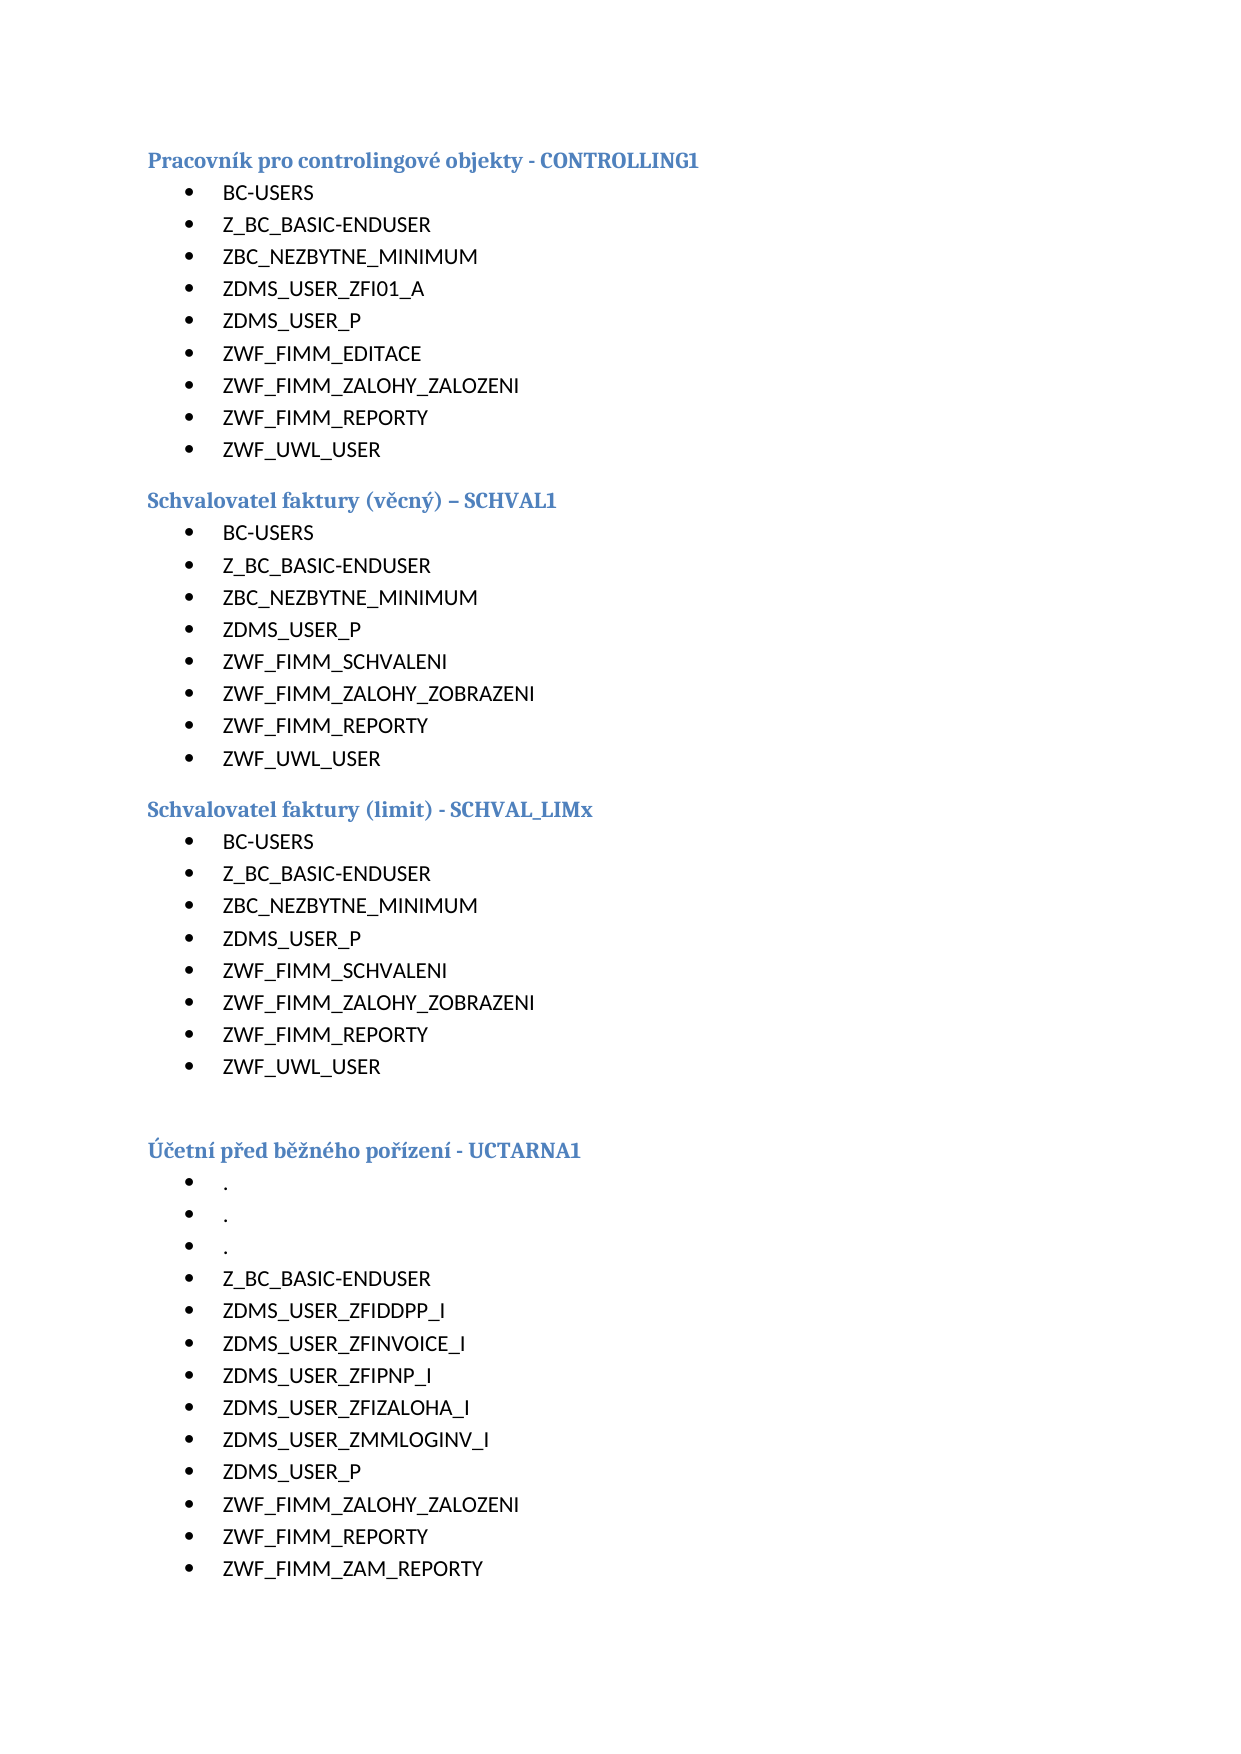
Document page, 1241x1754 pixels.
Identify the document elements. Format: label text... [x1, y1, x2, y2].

list ZBC_NEZBYTNE_MINIMUM [185, 583, 1093, 611]
list Z_BC_BASIC-ENDUSER [185, 1264, 1093, 1292]
list BC-USERS [185, 827, 1093, 855]
list ZWF_FIMM_ZALOHY_ZALOZENI [185, 1490, 1093, 1518]
subtitle Schvalovatel faktury (věcný) – SCHVAL1 [148, 488, 1093, 515]
list ZDMS_USER_P [185, 307, 1093, 334]
subtitle Schvalovatel faktury (limit) - SCHVAL_LIMx [148, 797, 1093, 823]
list ZDMS_USER_P [185, 924, 1093, 952]
list Z_BC_BASIC-ENDUSER [185, 551, 1093, 579]
list ZDMS_USER_ZFIPNP_I [185, 1361, 1093, 1389]
list ZWF_FIMM_REPORTY [185, 712, 1093, 740]
list ZWF_FIMM_SCHVALENI [185, 956, 1093, 984]
list ZDMS_USER_ZFINVOICE_I [185, 1329, 1093, 1357]
list ZDMS_USER_ZMMLOGINV_I [185, 1425, 1093, 1453]
list ZWF_FIMM_ZALOHY_ZOBRAZENI [185, 988, 1093, 1016]
list BC-USERS [185, 178, 1093, 206]
list ZWF_UWL_USER [185, 435, 1093, 463]
list ZDMS_USER_ZFIZALOHA_I [185, 1393, 1093, 1421]
list Z_BC_BASIC-ENDUSER [185, 210, 1093, 238]
list . [185, 1232, 1093, 1260]
subtitle Pracovník pro controlingové objekty - CONTROLLING1 [148, 148, 1093, 174]
list ZDMS_USER_P [185, 615, 1093, 643]
list Z_BC_BASIC-ENDUSER [185, 859, 1093, 887]
list ZDMS_USER_ZFI01_A [185, 274, 1093, 302]
list ZWF_FIMM_REPORTY [185, 1522, 1093, 1550]
list ZWF_UWL_USER [185, 744, 1093, 772]
list ZBC_NEZBYTNE_MINIMUM [185, 891, 1093, 919]
list . [185, 1200, 1093, 1228]
list ZWF_FIMM_ZALOHY_ZOBRAZENI [185, 679, 1093, 707]
list ZWF_FIMM_REPORTY [185, 1020, 1093, 1048]
list . [185, 1168, 1093, 1196]
list ZWF_FIMM_ZAM_REPORTY [185, 1554, 1093, 1582]
list ZWF_UWL_USER [185, 1052, 1093, 1080]
list ZWF_FIMM_EDITACE [185, 339, 1093, 367]
list ZBC_NEZBYTNE_MINIMUM [185, 242, 1093, 270]
list ZWF_FIMM_REPORTY [185, 403, 1093, 431]
list ZWF_FIMM_SCHVALENI [185, 647, 1093, 675]
list ZDMS_USER_ZFIDDPP_I [185, 1297, 1093, 1324]
list ZWF_FIMM_ZALOHY_ZALOZENI [185, 371, 1093, 399]
subtitle Účetní před běžného pořízení - UCTARNA1 [148, 1138, 1093, 1164]
list ZDMS_USER_P [185, 1457, 1093, 1486]
list BC-USERS [185, 518, 1093, 547]
